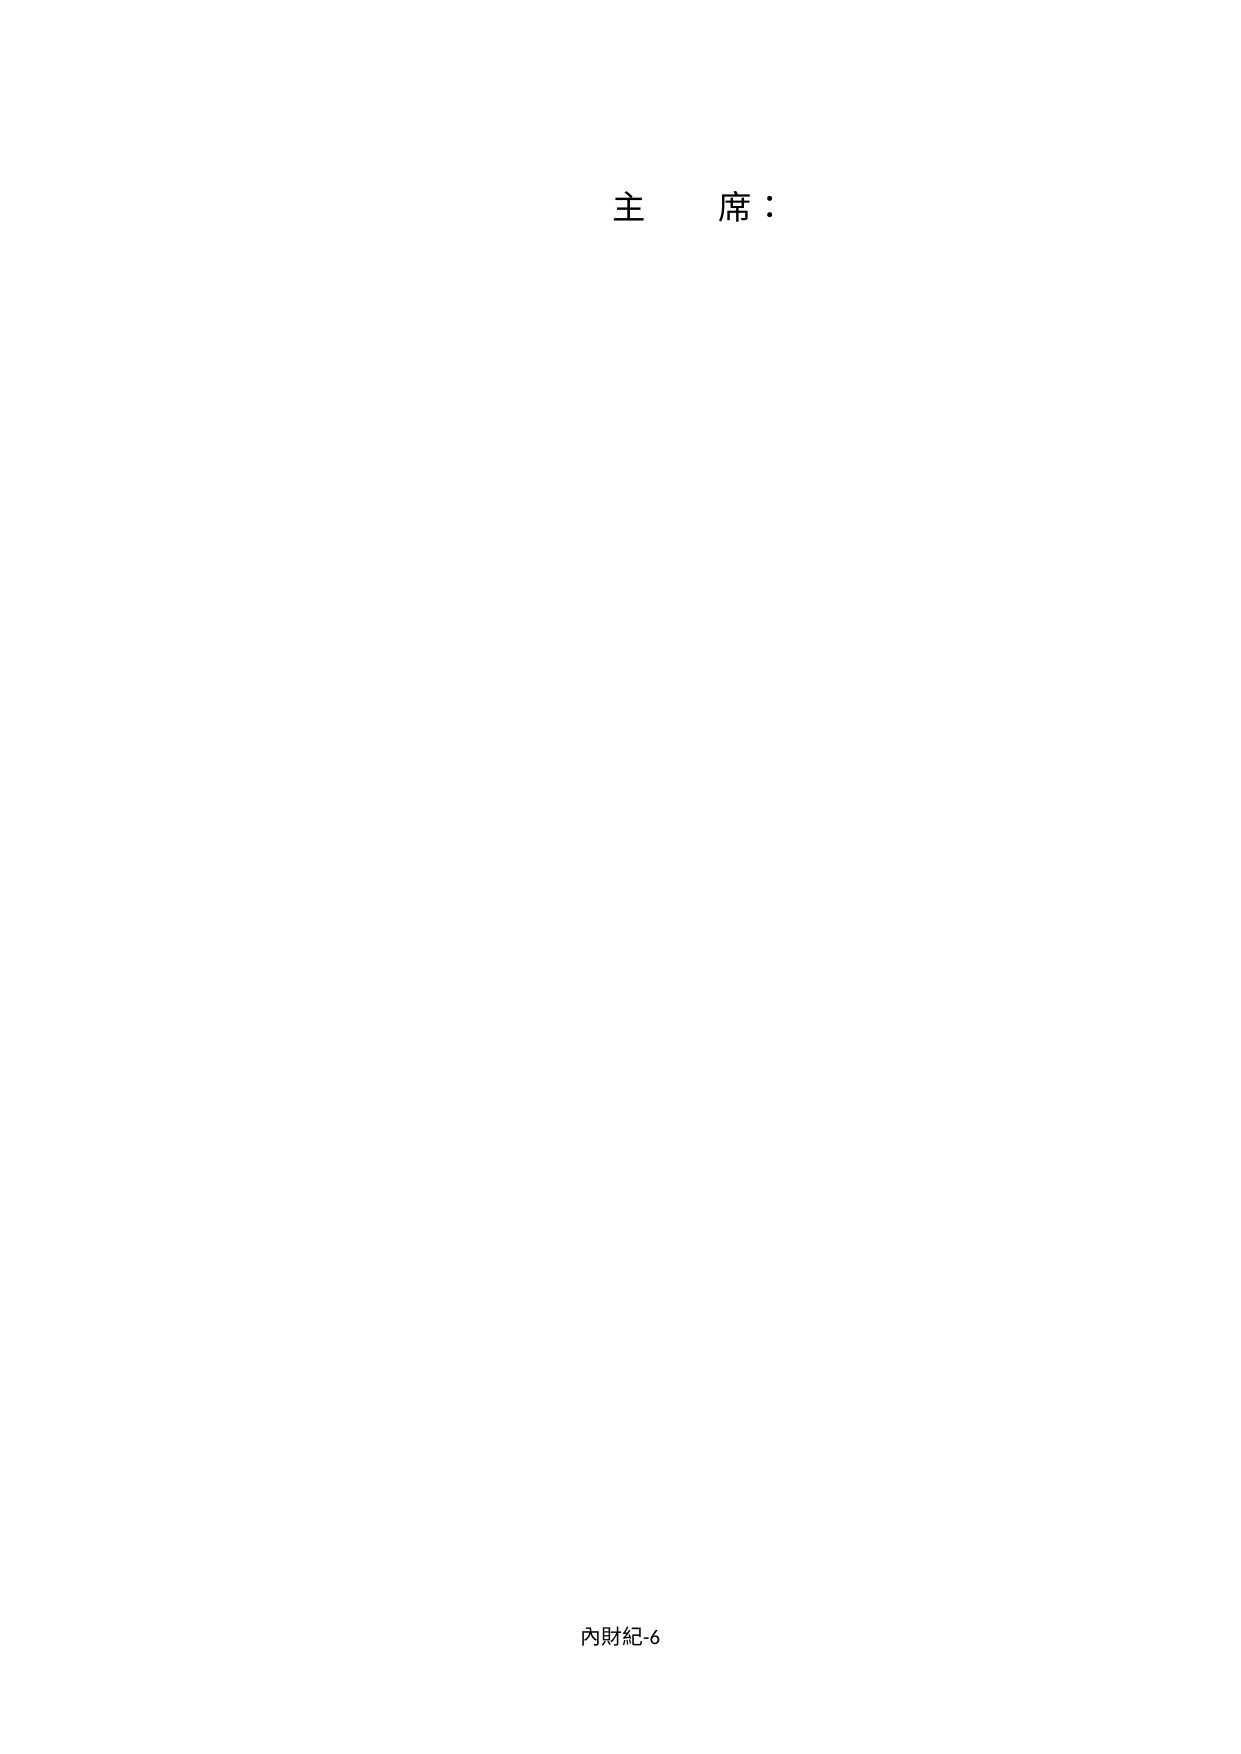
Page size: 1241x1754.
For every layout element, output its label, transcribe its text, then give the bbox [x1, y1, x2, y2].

text 主 席： [214, 166, 1101, 245]
